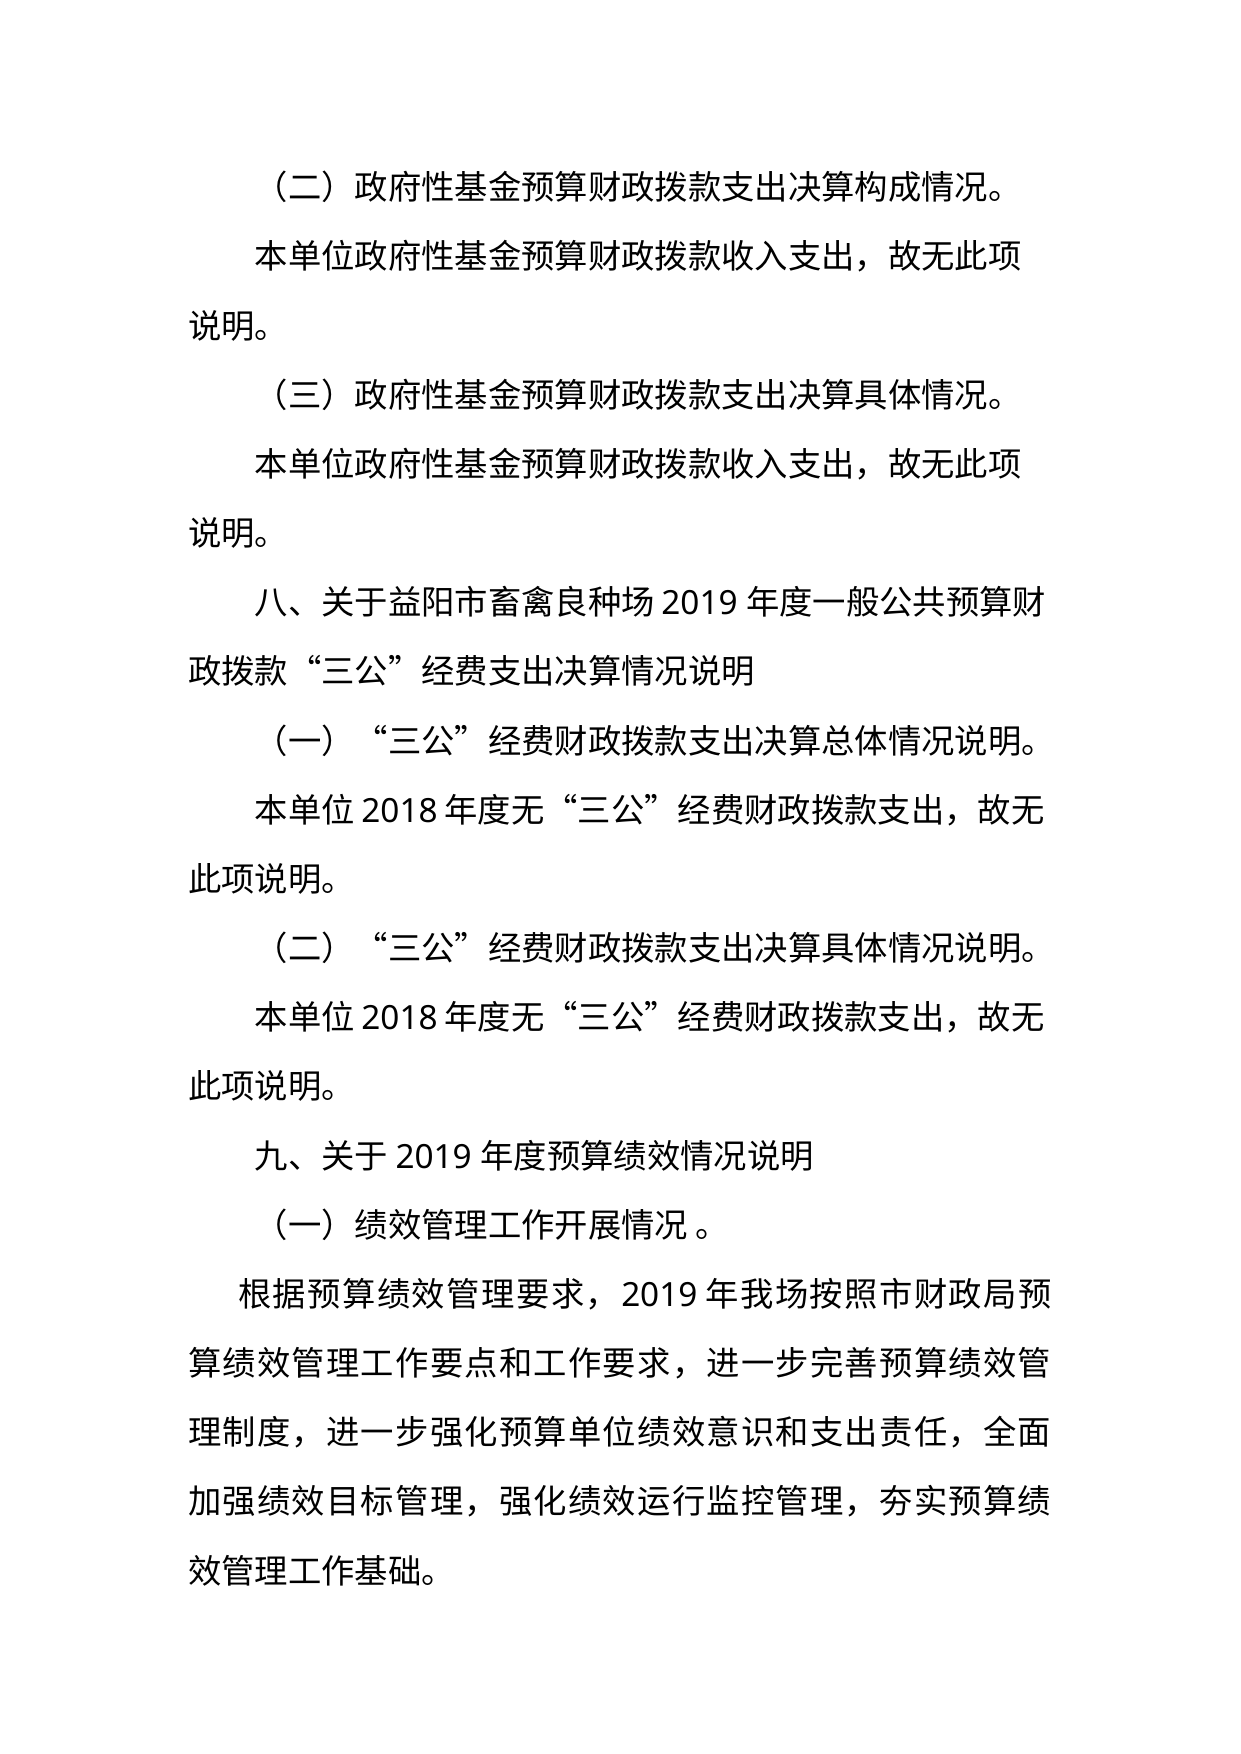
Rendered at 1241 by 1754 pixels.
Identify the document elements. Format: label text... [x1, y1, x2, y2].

text 本单位政府性基金预算财政拨款收入支出，故无此项说明。 [188, 220, 1052, 358]
text 本单位政府性基金预算财政拨款收入支出，故无此项说明。 [188, 427, 1052, 566]
text （三）政府性基金预算财政拨款支出决算具体情况。 [188, 358, 1052, 427]
text 八、关于益阳市畜禽良种场2019 年度一般公共预算财政拨款“三公”经费支出决算情况说明 [188, 566, 1052, 704]
text （一）“三公”经费财政拨款支出决算总体情况说明。 [188, 704, 1052, 773]
text 九、关于 2019 年度预算绩效情况说明 [188, 1119, 1052, 1188]
text 本单位2018年度无“三公”经费财政拨款支出，故无此项说明。 [188, 773, 1052, 912]
text （一）绩效管理工作开展情况 。 [188, 1188, 1052, 1257]
text 根据预算绩效管理要求，2019年我场按照市财政局预算绩效管理工作要点和工作要求，进一步完善预算绩效管理制度，进一步强化预算单位绩效意识和支出责任，全面加强绩效目标管理，强化绩效运行监控管理，夯实预算绩效管理工作基础。 [188, 1257, 1052, 1603]
text 本单位2018年度无“三公”经费财政拨款支出，故无此项说明。 [188, 981, 1052, 1119]
text （二）政府性基金预算财政拨款支出决算构成情况。 [188, 151, 1052, 220]
text （二）“三公”经费财政拨款支出决算具体情况说明。 [188, 912, 1052, 981]
